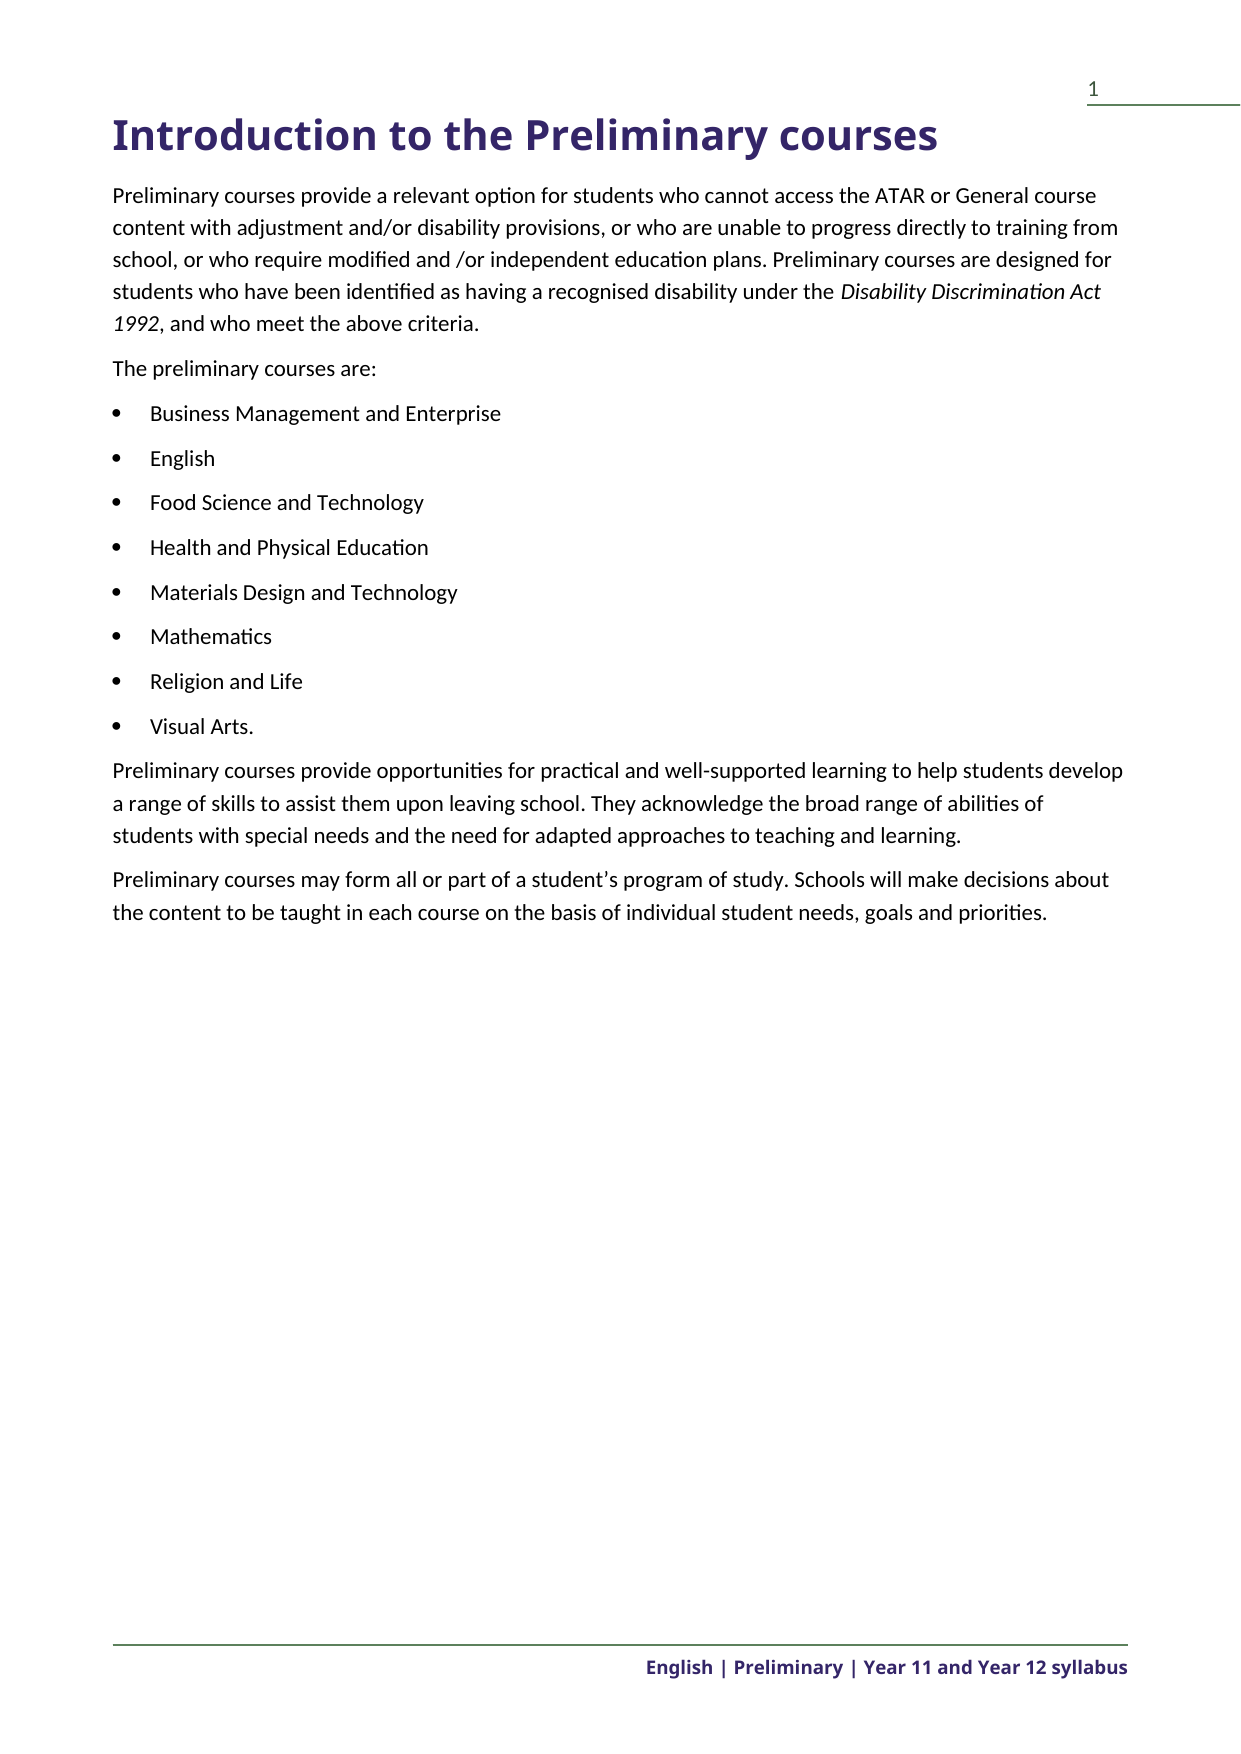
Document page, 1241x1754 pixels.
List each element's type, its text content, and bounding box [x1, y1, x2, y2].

list English [112, 444, 1128, 472]
list Food Science and Technology [112, 488, 1128, 516]
list Visual Arts. [112, 712, 1128, 740]
text The preliminary courses are: [112, 354, 1128, 382]
subtitle Introduction to the Preliminary courses [112, 106, 1128, 163]
list Mathematics [112, 622, 1128, 650]
text Preliminary courses may form all or part of a student’s program of study. Schools will make decisions about the content to be taught in each course on the basis of individual student needs, goals and priorities. [112, 866, 1128, 926]
list Health and Physical Education [112, 533, 1128, 561]
list Religion and Life [112, 667, 1128, 695]
list Materials Design and Technology [112, 578, 1128, 606]
list Business Management and Enterprise [112, 399, 1128, 427]
text Preliminary courses provide a relevant option for students who cannot access the ATAR or General course content with adjustment and/or disability provisions, or who are unable to progress directly to training from school, or who require modified and /or independent education plans. Preliminary courses are designed for students who have been identified as having a recognised disability under the Disability Discrimination Act 1992, and who meet the above criteria. [112, 181, 1128, 338]
text Preliminary courses provide opportunities for practical and well-supported learning to help students develop a range of skills to assist them upon leaving school. They acknowledge the broad range of abilities of students with special needs and the need for adapted approaches to teaching and learning. [112, 756, 1128, 849]
